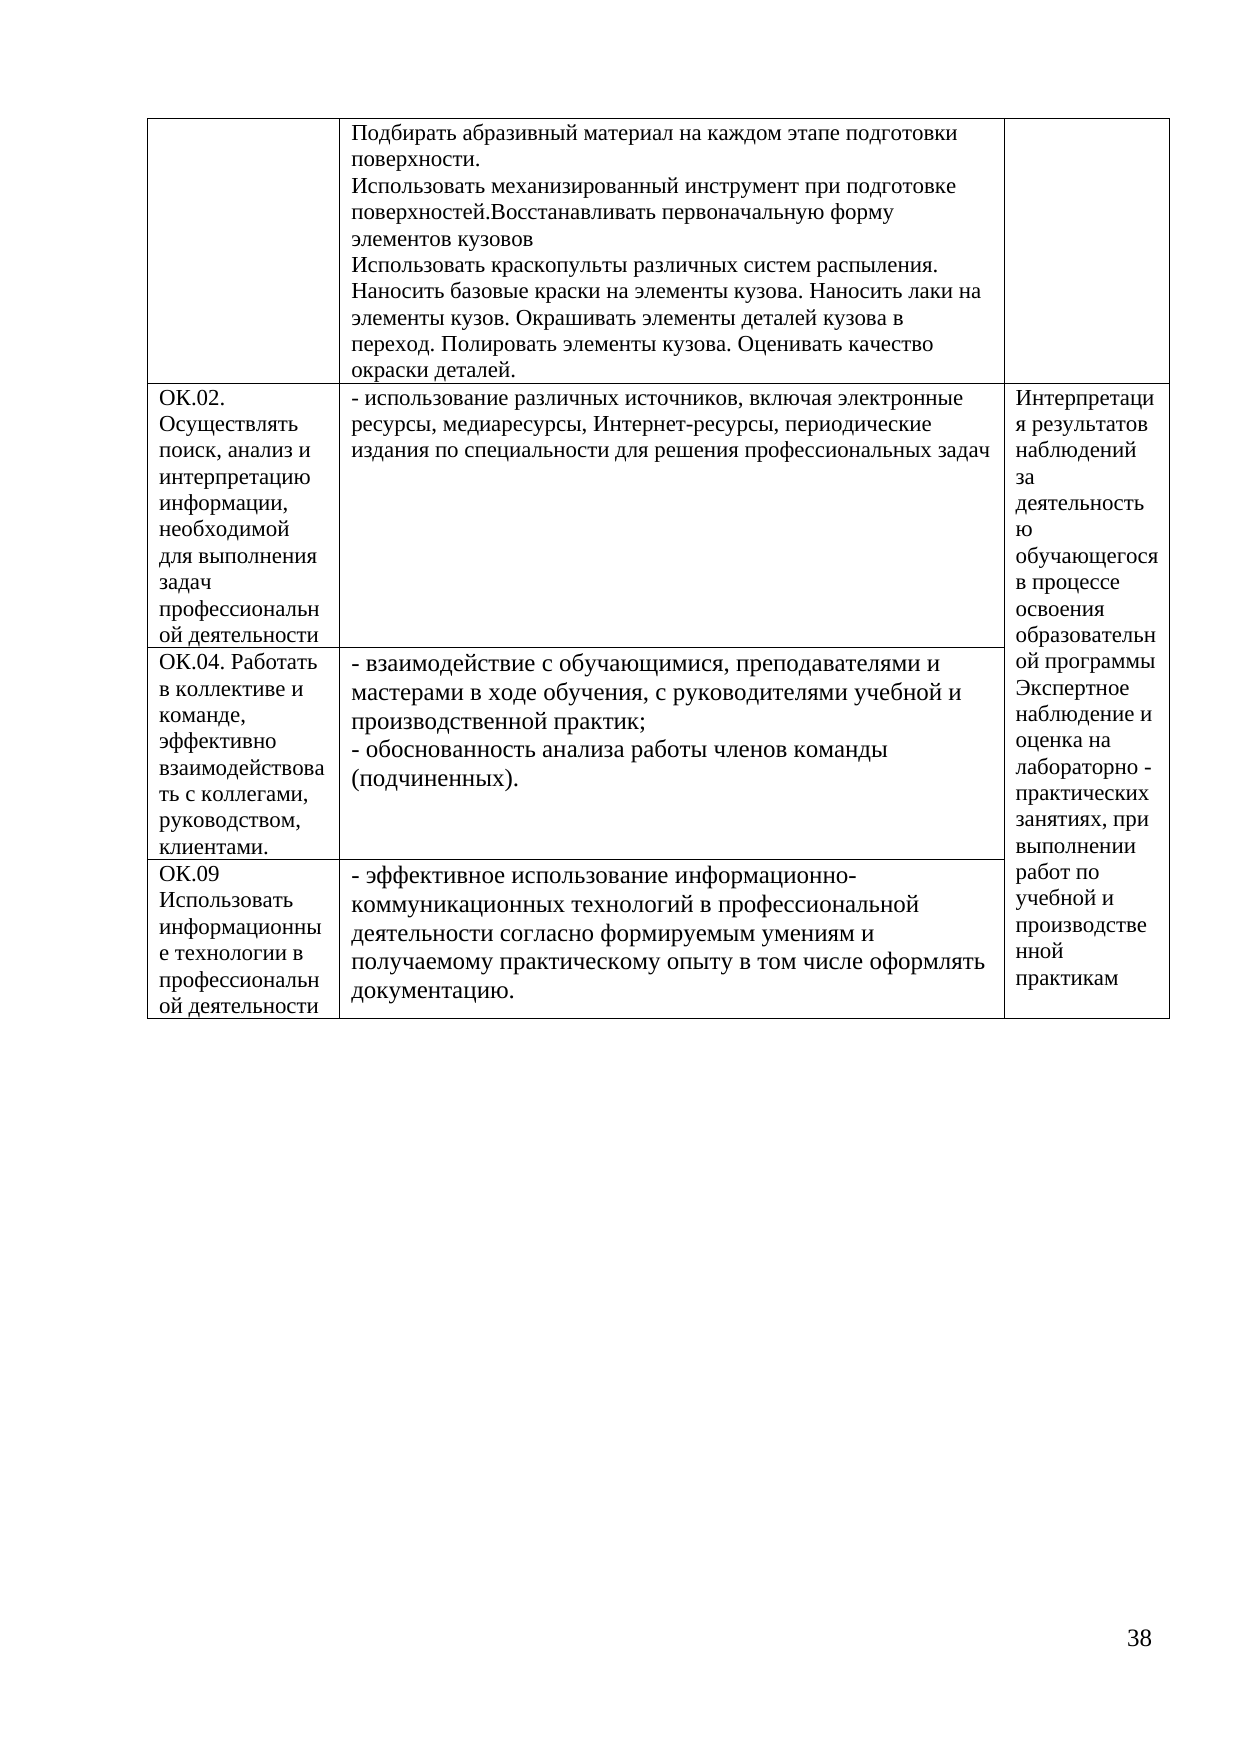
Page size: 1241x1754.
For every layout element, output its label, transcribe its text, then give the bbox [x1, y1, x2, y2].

table_cell - эффективное использование информационно-коммуникационных технологий в профессиональной деятельности согласно формируемым умениям и получаемому практическому опыту в том числе оформлять документацию. [340, 860, 1004, 1018]
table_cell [340, 119, 1004, 383]
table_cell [148, 119, 339, 383]
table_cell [1005, 119, 1169, 383]
table_cell ОК.09 Использовать информационные технологии в профессиональной деятельности [148, 860, 339, 1018]
table_cell Интерпретация результатов наблюдений за деятельностью обучающегося в процессе освоения образовательной программы Экспертное наблюдение и оценка на лабораторно - практических занятиях, при выполнении работ по учебной и производственной практикам [1005, 384, 1169, 1018]
table_cell ОК.04. Работать в коллективе и команде, эффективно взаимодействовать с коллегами, руководством, клиентами. [148, 648, 339, 859]
table_cell - взаимодействие с обучающимися, преподавателями и мастерами в ходе обучения, с руководителями учебной и производственной практик; - обоснованность анализа работы членов команды (подчиненных). [340, 648, 1004, 859]
table_cell - использование различных источников, включая электронные ресурсы, медиаресурсы, Интернет-ресурсы, периодические издания по специальности для решения профессиональных задач [340, 384, 1004, 647]
table_cell ОК.02. Осуществлять поиск, анализ и интерпретацию информации, необходимой для выполнения задач профессиональной деятельности [148, 384, 339, 647]
